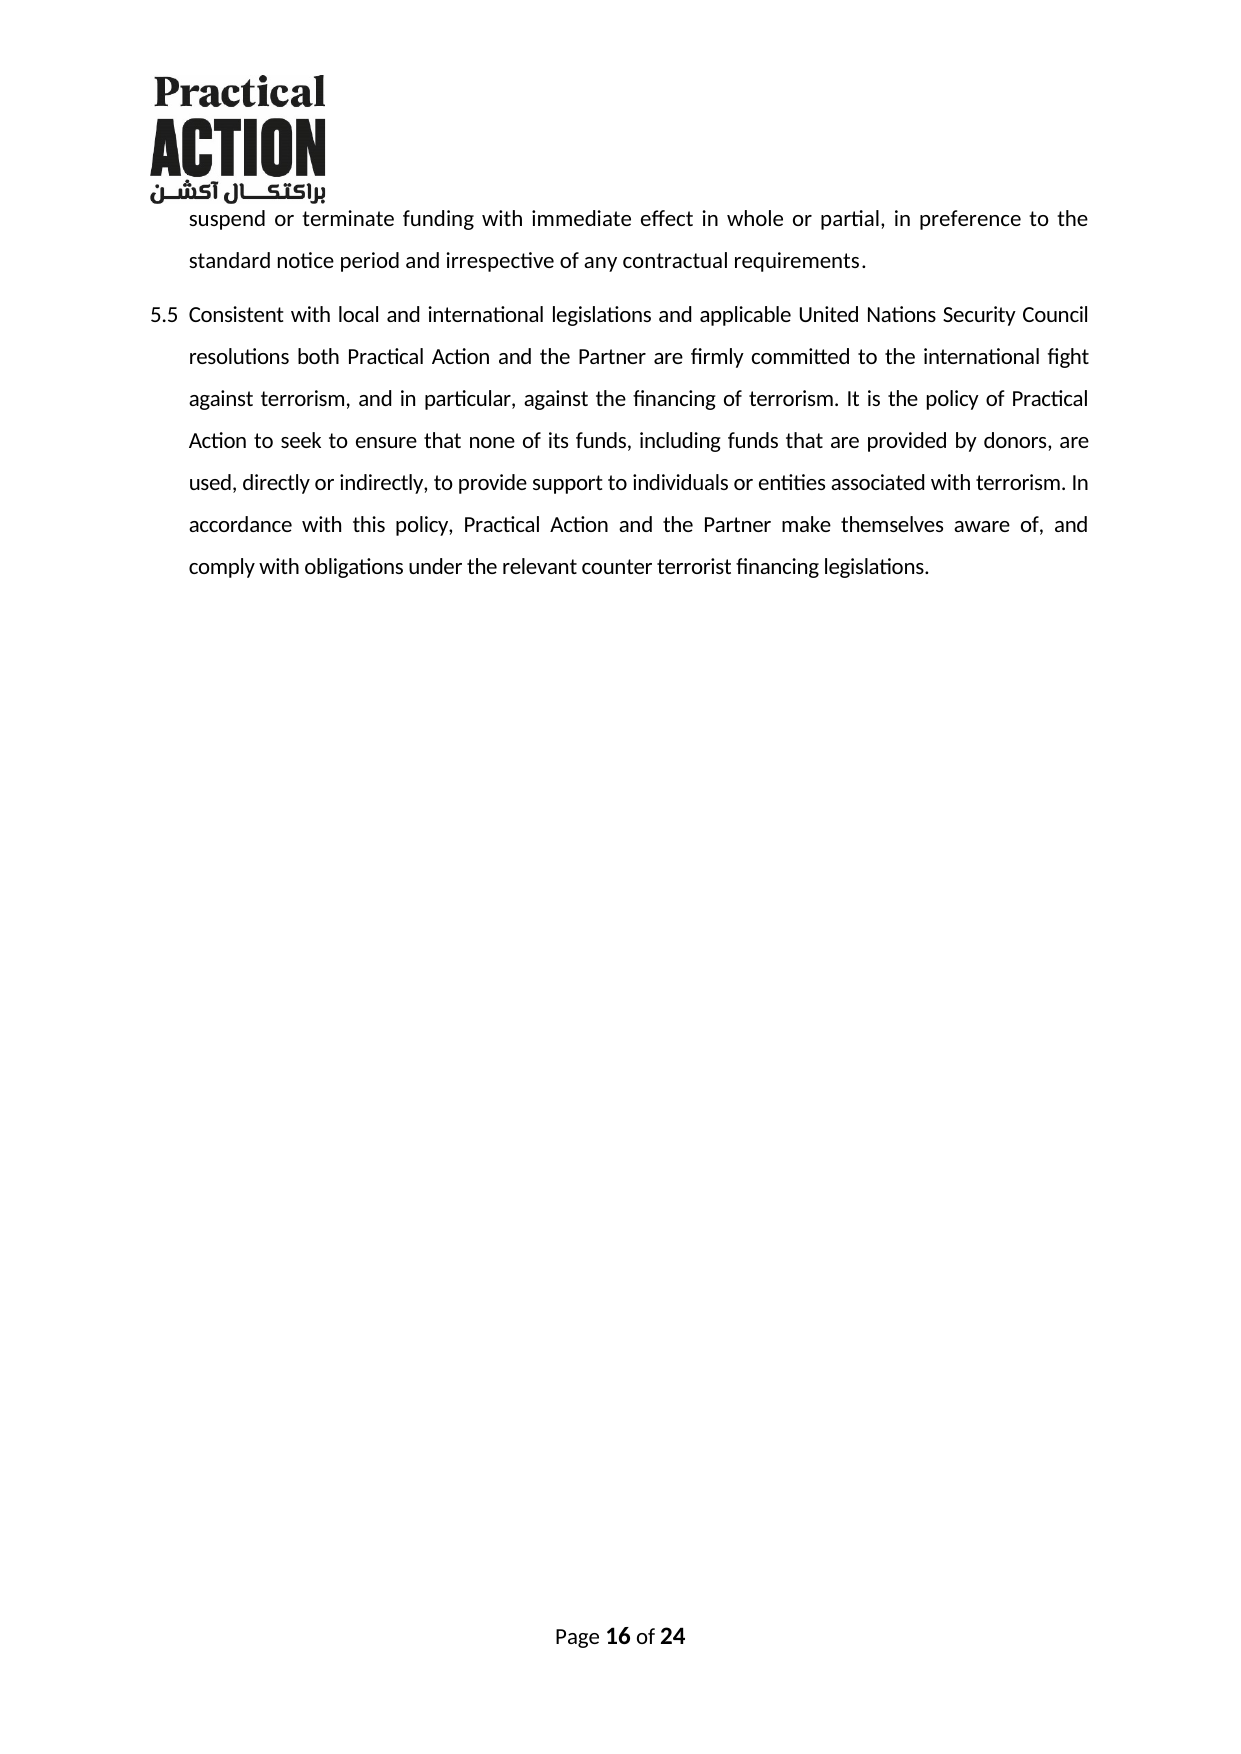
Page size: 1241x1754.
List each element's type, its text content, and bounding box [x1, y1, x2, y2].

picture [150, 75, 325, 204]
list Consistent with local and international legislations and applicable United Nations Security Council resolutions both Practical Action and the Partner are firmly committed to the international fight against terrorism, and in particular, against the financing of terrorism. It is the policy of Practical Action to seek to ensure that none of its funds, including funds that are provided by donors, are used, directly or indirectly, to provide support to individuals or entities associated with terrorism. In accordance with this policy, Practical Action and the Partner make themselves aware of, and comply with obligations under the relevant counter terrorist financing legislations. [150, 300, 1090, 580]
